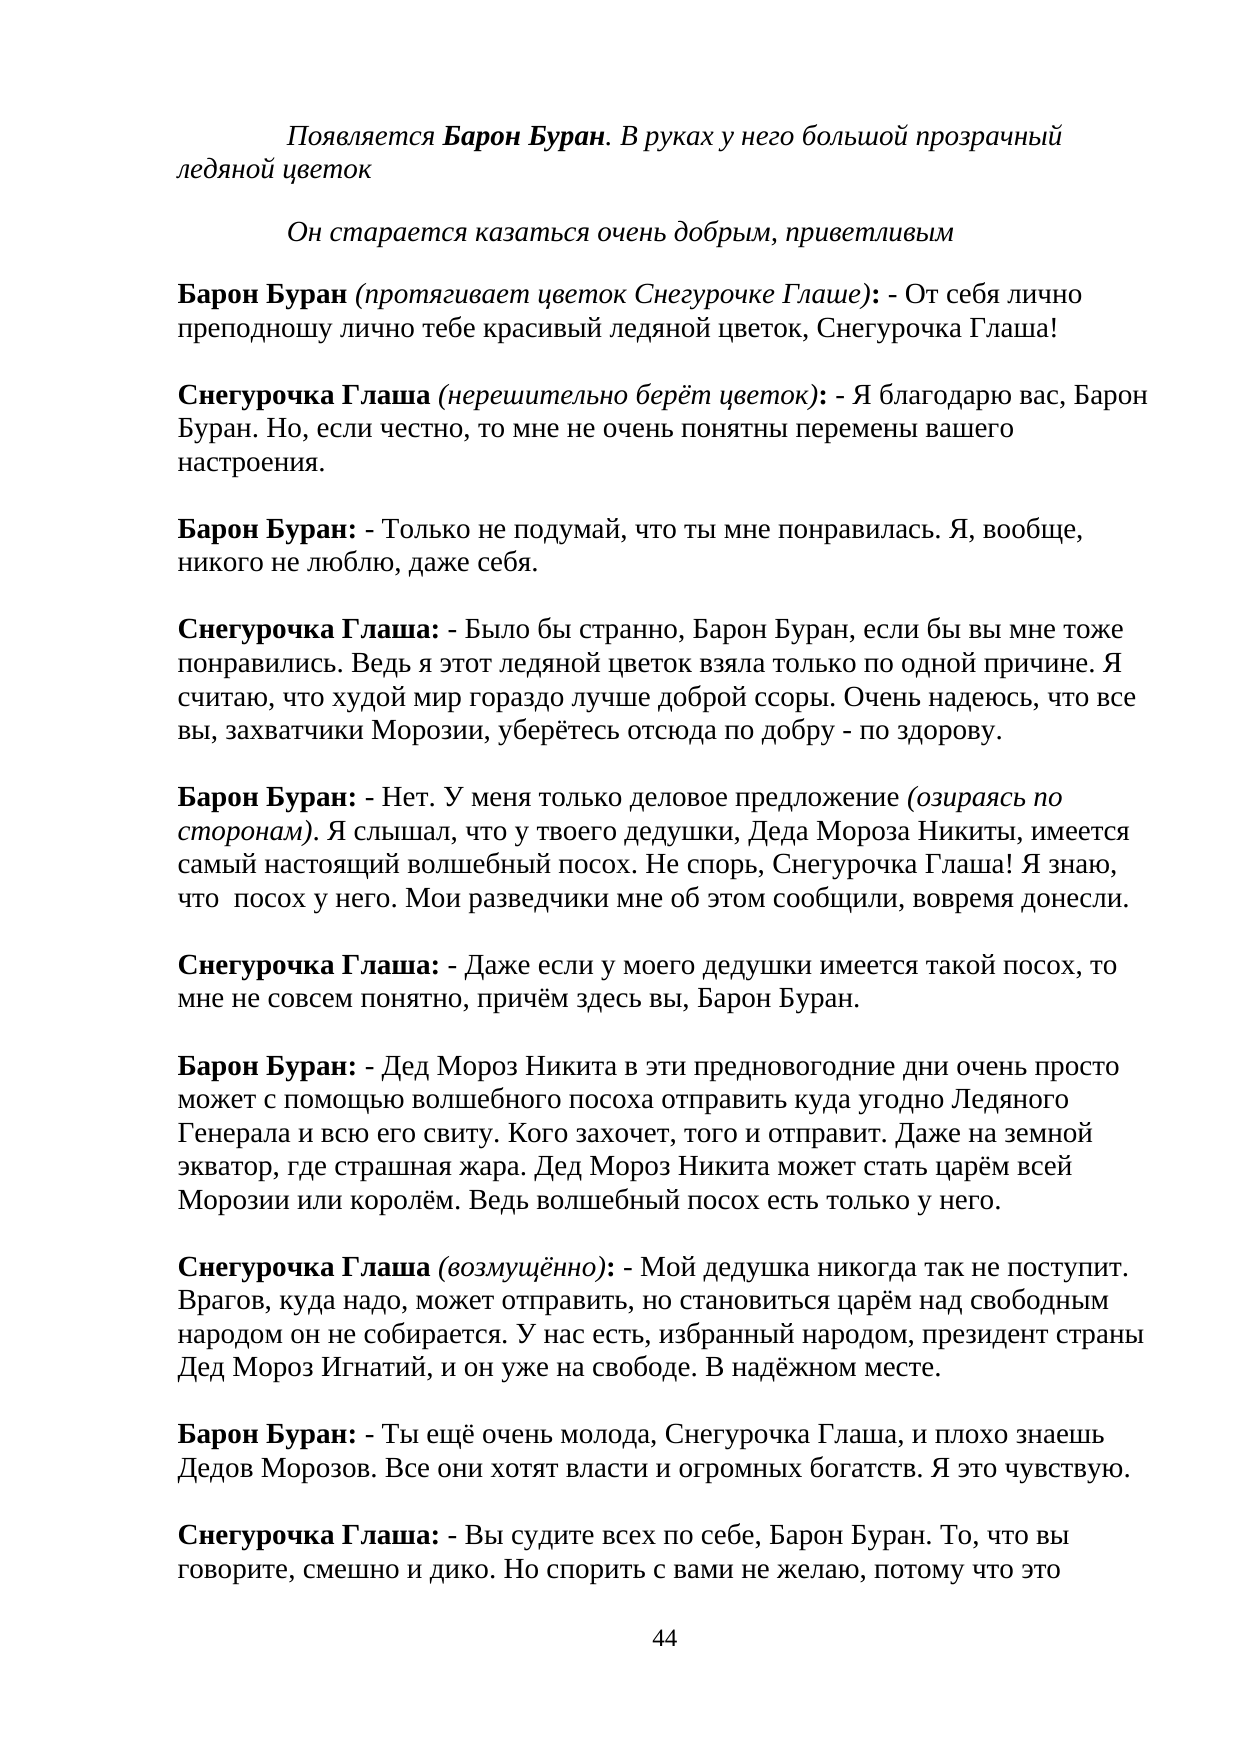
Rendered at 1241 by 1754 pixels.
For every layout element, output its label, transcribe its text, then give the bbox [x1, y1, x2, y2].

text Барон Буран: - Нет. У меня только деловое предложение (озираясь по сторонам). Я слышал, что у твоего дедушки, Деда Мороза Никиты, имеется самый настоящий волшебный посох. Не спорь, Снегурочка Глаша! Я знаю, что посох у него. Мои разведчики мне об этом сообщили, вовремя донесли. [177, 779, 1152, 913]
text Барон Буран: - Дед Мороз Никита в эти предновогодние дни очень просто может с помощью волшебного посоха отправить куда угодно Ледяного Генерала и всю его свиту. Кого захочет, того и отправит. Даже на земной экватор, где страшная жара. Дед Мороз Никита может стать царём всей Морозии или королём. Ведь волшебный посох есть только у него. [177, 1048, 1152, 1215]
text Барон Буран (протягивает цветок Снегурочке Глаше): - От себя лично преподношу лично тебе красивый ледяной цветок, Снегурочка Глаша! [177, 276, 1152, 343]
text Снегурочка Глаша: - Было бы странно, Барон Буран, если бы вы мне тоже понравились. Ведь я этот ледяной цветок взяла только по одной причине. Я считаю, что худой мир гораздо лучше доброй ссоры. Очень надеюсь, что все вы, захватчики Морозии, уберётесь отсюда по добру - по здорову. [177, 612, 1152, 746]
text Появляется Барон Буран. В руках у него большой прозрачный ледяной цветок [177, 118, 1152, 185]
text Снегурочка Глаша (нерешительно берёт цветок): - Я благодарю вас, Барон Буран. Но, если честно, то мне не очень понятны перемены вашего настроения. [177, 377, 1152, 477]
text Барон Буран: - Ты ещё очень молода, Снегурочка Глаша, и плохо знаешь Дедов Морозов. Все они хотят власти и огромных богатств. Я это чувствую. [177, 1417, 1152, 1484]
text Снегурочка Глаша (возмущённо): - Мой дедушка никогда так не поступит. Врагов, куда надо, может отправить, но становиться царём над свободным народом он не собирается. У нас есть, избранный народом, президент страны Дед Мороз Игнатий, и он уже на свободе. В надёжном месте. [177, 1249, 1152, 1383]
text Снегурочка Глаша: - Даже если у моего дедушки имеется такой посох, то мне не совсем понятно, причём здесь вы, Барон Буран. [177, 947, 1152, 1014]
text Барон Буран: - Только не подумай, что ты мне понравилась. Я, вообще, никого не люблю, даже себя. [177, 511, 1152, 578]
text Он старается казаться очень добрым, приветливым [177, 214, 1152, 247]
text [177, 1517, 1152, 1584]
